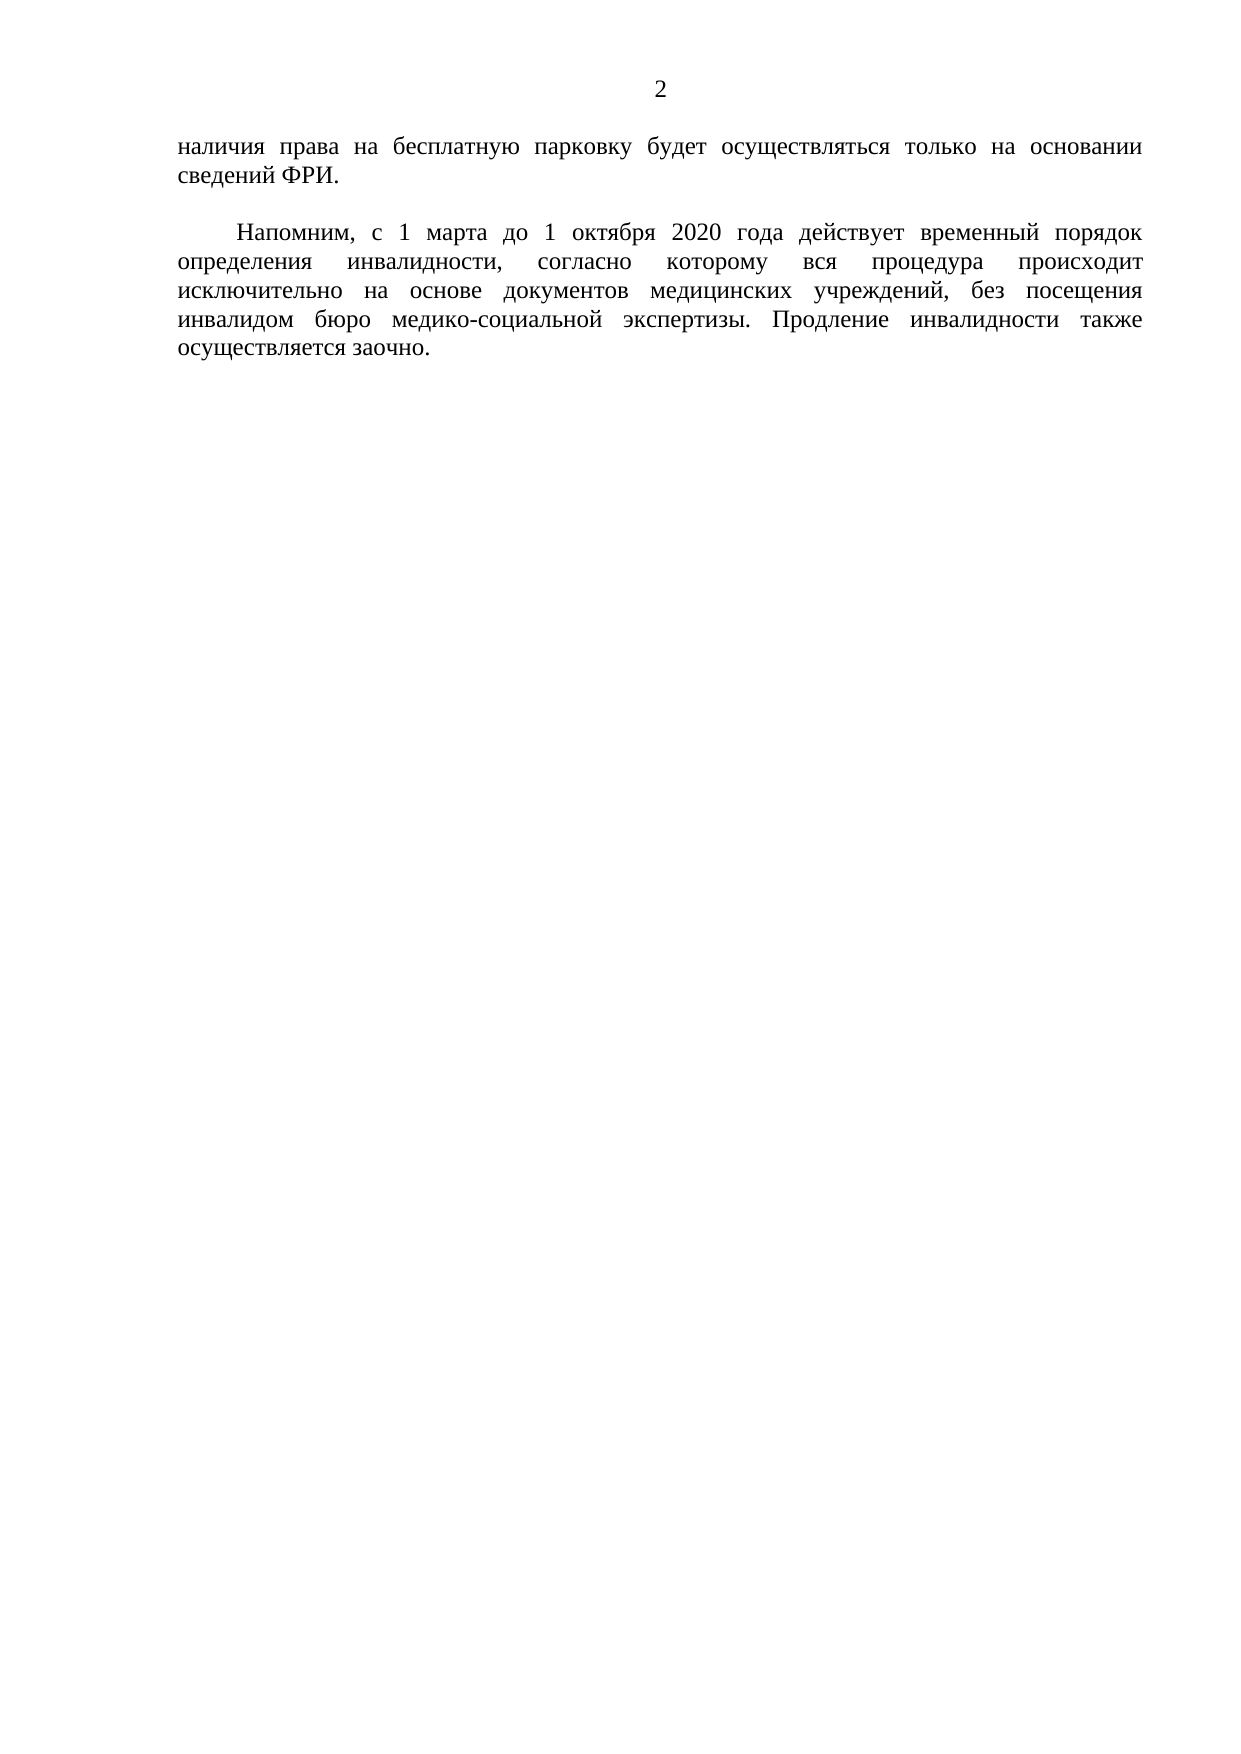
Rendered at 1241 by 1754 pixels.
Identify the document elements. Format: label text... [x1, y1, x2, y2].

text Напомним, с 1 марта до 1 октября 2020 года действует временный порядок определения инвалидности, согласно которому вся процедура происходит исключительно на основе документов медицинских учреждений, без посещения инвалидом бюро медико-социальной экспертизы. Продление инвалидности также осуществляется заочно. [177, 217, 1144, 361]
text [177, 131, 1144, 189]
